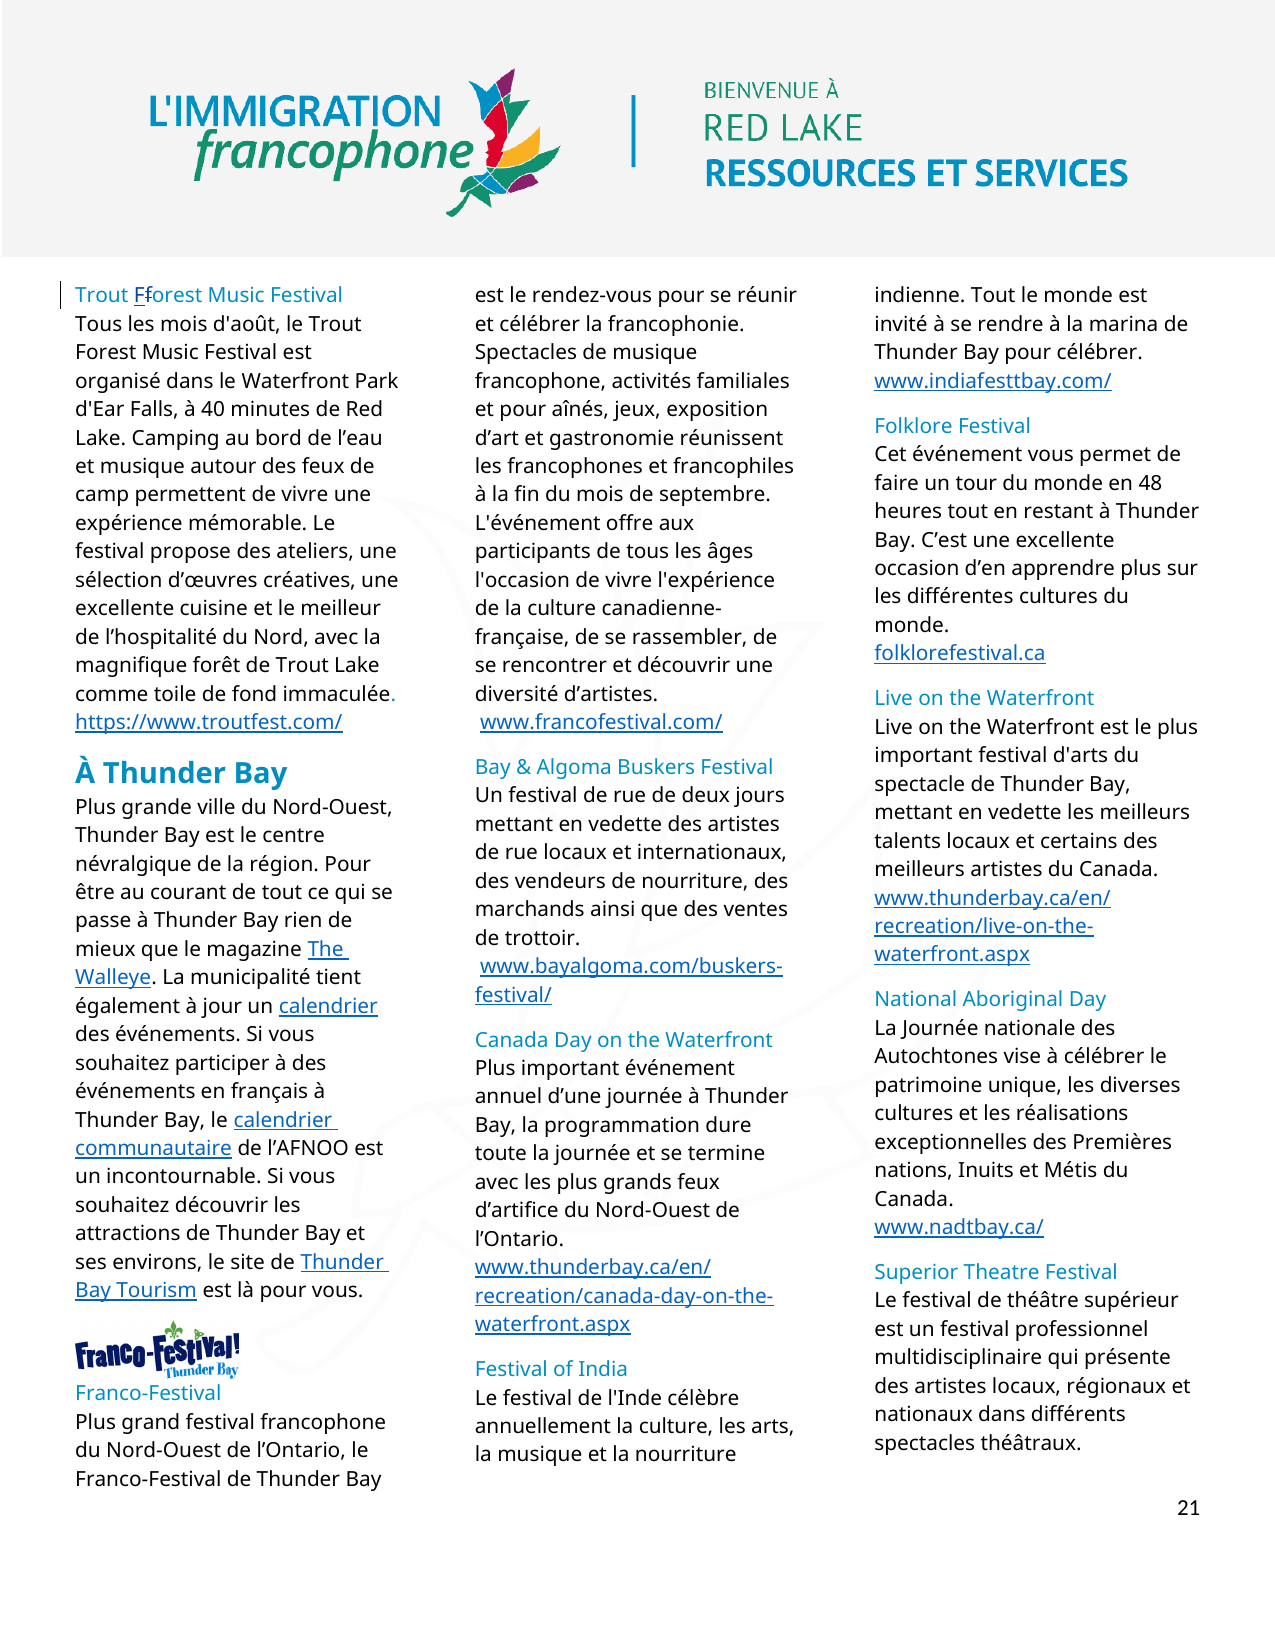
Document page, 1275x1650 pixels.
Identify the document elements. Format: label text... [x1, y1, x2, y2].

text https://www.troutfest.com/ [75, 707, 401, 736]
text Live on the Waterfront est le plus important festival d'arts du spectacle de Thunder Bay, mettant en vedette les meilleurs talents locaux et certains des meilleurs artistes du Canada. [874, 712, 1200, 883]
picture [75, 1320, 239, 1379]
text Le festival de théâtre supérieur est un festival professionnel multidisciplinaire qui présente des artistes locaux, régionaux et nationaux dans différents spectacles théâtraux. [874, 1286, 1200, 1456]
text Plus grande ville du Nord-Ouest, Thunder Bay est le centre névralgique de la région. Pour être au courant de tout ce qui se passe à Thunder Bay rien de mieux que le magazine The Walleye. La municipalité tient également à jour un calendrier des événements. Si vous souhaitez participer à des événements en français à Thunder Bay, le calendrier communautaire de l’AFNOO est un incontournable. Si vous souhaitez découvrir les attractions de Thunder Bay et ses environs, le site de Thunder Bay Tourism est là pour vous. [75, 792, 401, 1304]
text Franco-Festival [75, 1378, 401, 1407]
text www.francofestival.com/ [474, 707, 800, 736]
text Le festival de l'Inde célèbre annuellement la culture, les arts, la musique et la nourriture indienne. Tout le monde est invité à se rendre à la marina de Thunder Bay pour célébrer. [874, 281, 1200, 366]
text Un festival de rue de deux jours mettant en vedette des artistes de rue locaux et internationaux, des vendeurs de nourriture, des marchands ainsi que des ventes de trottoir. [474, 781, 800, 951]
text www.indiafesttbay.com/ [874, 366, 1200, 394]
text À Thunder Bay [75, 752, 401, 792]
text Plus grand festival francophone du Nord-Ouest de l’Ontario, le Franco-Festival de Thunder Bay est le rendez-vous pour se réunir et célébrer la francophonie. Spectacles de musique francophone, activités familiales et pour aînés, jeux, exposition d’art et gastronomie réunissent les francophones et francophiles à la fin du mois de septembre. L'événement offre aux participants de tous les âges l'occasion de vivre l'expérience de la culture canadienne-française, de se rassembler, de se rencontrer et découvrir une diversité d’artistes. [474, 281, 800, 707]
text www.nadtbay.ca/ [874, 1212, 1200, 1241]
text Canada Day on the Waterfront [474, 1025, 800, 1053]
text Folklore Festival [874, 411, 1200, 439]
text Le festival de l'Inde célèbre annuellement la culture, les arts, la musique et la nourriture indienne. Tout le monde est invité à se rendre à la marina de Thunder Bay pour célébrer. [474, 1383, 800, 1468]
picture [0, 0, 1275, 257]
text Superior Theatre Festival [874, 1257, 1200, 1286]
text www.bayalgoma.com/buskers-festival/ [474, 951, 800, 1008]
text Bay & Algoma Buskers Festival [474, 752, 800, 781]
text National Aboriginal Day [874, 984, 1200, 1013]
text Festival of India [474, 1354, 800, 1383]
text Live on the Waterfront [874, 683, 1200, 712]
text folklorefestival.ca [874, 638, 1200, 667]
text www.thunderbay.ca/en/recreation/canada-day-on-the-waterfront.aspx [474, 1252, 800, 1338]
text La Journée nationale des Autochtones vise à célébrer le patrimoine unique, les diverses cultures et les réalisations exceptionnelles des Premières nations, Inuits et Métis du Canada. [874, 1013, 1200, 1212]
text www.thunderbay.ca/en/recreation/live-on-the-waterfront.aspx [874, 883, 1200, 968]
text Plus important événement annuel d’une journée à Thunder Bay, la programmation dure toute la journée et se termine avec les plus grands feux d’artifice du Nord-Ouest de l’Ontario. [474, 1053, 800, 1252]
text Cet événement vous permet de faire un tour du monde en 48 heures tout en restant à Thunder Bay. C’est une excellente occasion d’en apprendre plus sur les différentes cultures du monde. [874, 439, 1200, 638]
text Trout orest Music Festival [75, 281, 401, 309]
text Tous les mois d'août, le Trout Forest Music Festival est organisé dans le Waterfront Park d'Ear Falls, à 40 minutes de Red Lake. Camping au bord de l’eau et musique autour des feux de camp permettent de vivre une expérience mémorable. Le festival propose des ateliers, une sélection d’œuvres créatives, une excellente cuisine et le meilleur de l’hospitalité du Nord, avec la magnifique forêt de Trout Lake comme toile de fond immaculée. [75, 309, 401, 707]
